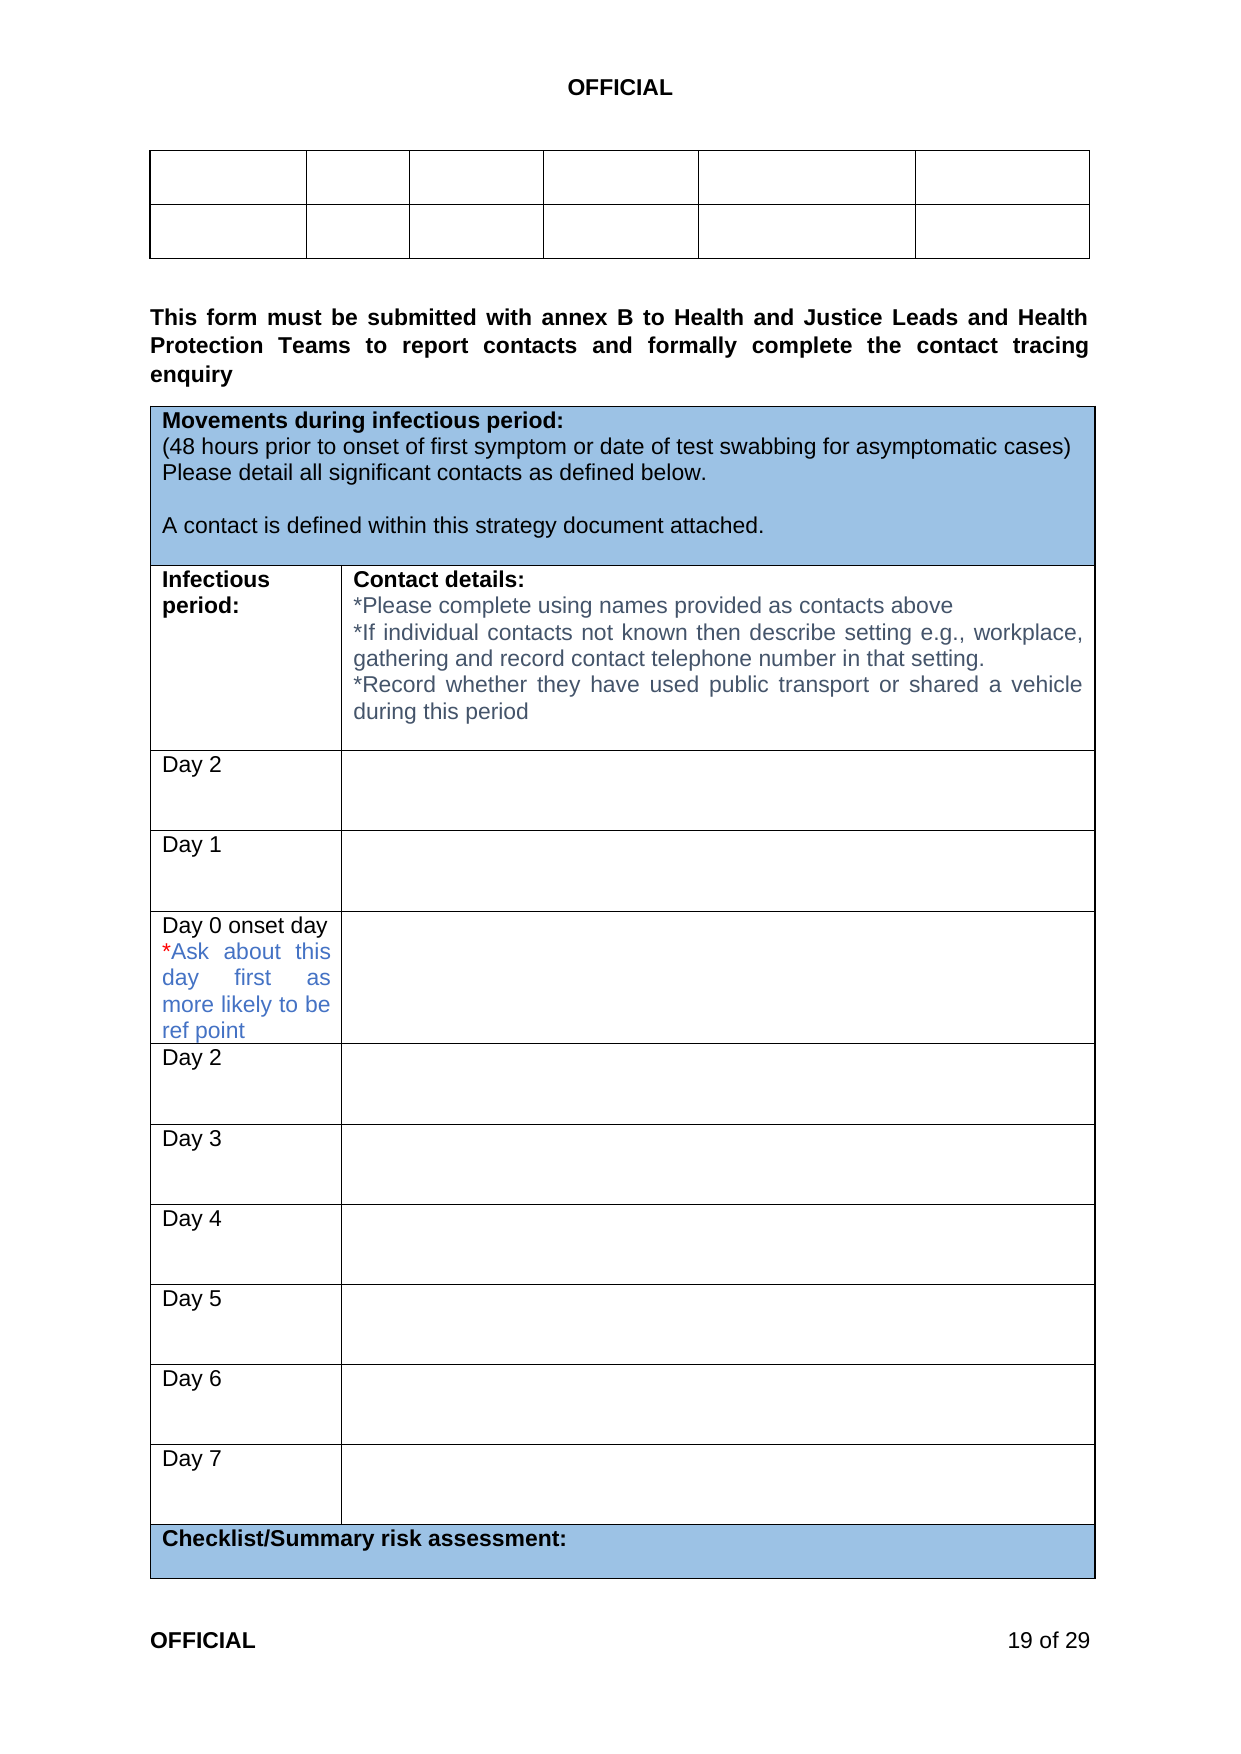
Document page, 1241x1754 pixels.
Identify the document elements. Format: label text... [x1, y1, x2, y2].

table_cell [410, 151, 543, 204]
table_cell Day 0 onset day *Ask about this day first as more likely to be ref point [151, 912, 341, 1043]
table_cell Checklist/Summary risk assessment: [151, 1525, 1094, 1578]
table_cell [342, 751, 1094, 830]
table_cell [342, 1205, 1094, 1284]
table_cell [544, 205, 698, 257]
table_cell [916, 205, 1089, 257]
table_cell Day 6 [151, 1365, 341, 1444]
table_cell [151, 151, 306, 204]
table_cell [342, 912, 1094, 1043]
table_cell [151, 205, 306, 257]
table_cell Day 3 [151, 1125, 341, 1203]
table_cell [342, 831, 1094, 911]
table_cell Day 2 [151, 751, 341, 830]
table_cell Contact details: *Please complete using names provided as contacts above *If individual contacts not known then describe setting e.g., workplace, gathering and record contact telephone number in that setting. *Record whether they have used public transport or shared a vehicle during this period [342, 566, 1094, 750]
table_cell [342, 1285, 1094, 1364]
table_cell Infectious period: [151, 566, 341, 750]
table_cell [699, 205, 915, 257]
table_cell Day 1 [151, 831, 341, 911]
table_cell [342, 1044, 1094, 1123]
table_cell Day 5 [151, 1285, 341, 1364]
table_cell Day 4 [151, 1205, 341, 1284]
table_cell [699, 151, 915, 204]
table_cell [544, 151, 698, 204]
text This form must be submitted with annex B to Health and Justice Leads and Health Protection Teams to report contacts and formally complete the contact tracing enquiry [150, 304, 1090, 387]
table_cell [342, 1365, 1094, 1444]
table_header Movements during infectious period: (48 hours prior to onset of first symptom or date of test swabbing for asymptomatic cases) Please detail all significant contacts as defined below. A contact is defined within this strategy document attached. [151, 407, 1094, 565]
table_cell [410, 205, 543, 257]
table_cell [307, 205, 409, 257]
table_cell [916, 151, 1089, 204]
table_cell [342, 1125, 1094, 1203]
table_cell [342, 1445, 1094, 1524]
table_cell [307, 151, 409, 204]
table_cell Day 2 [151, 1044, 341, 1123]
table_cell Day 7 [151, 1445, 341, 1524]
